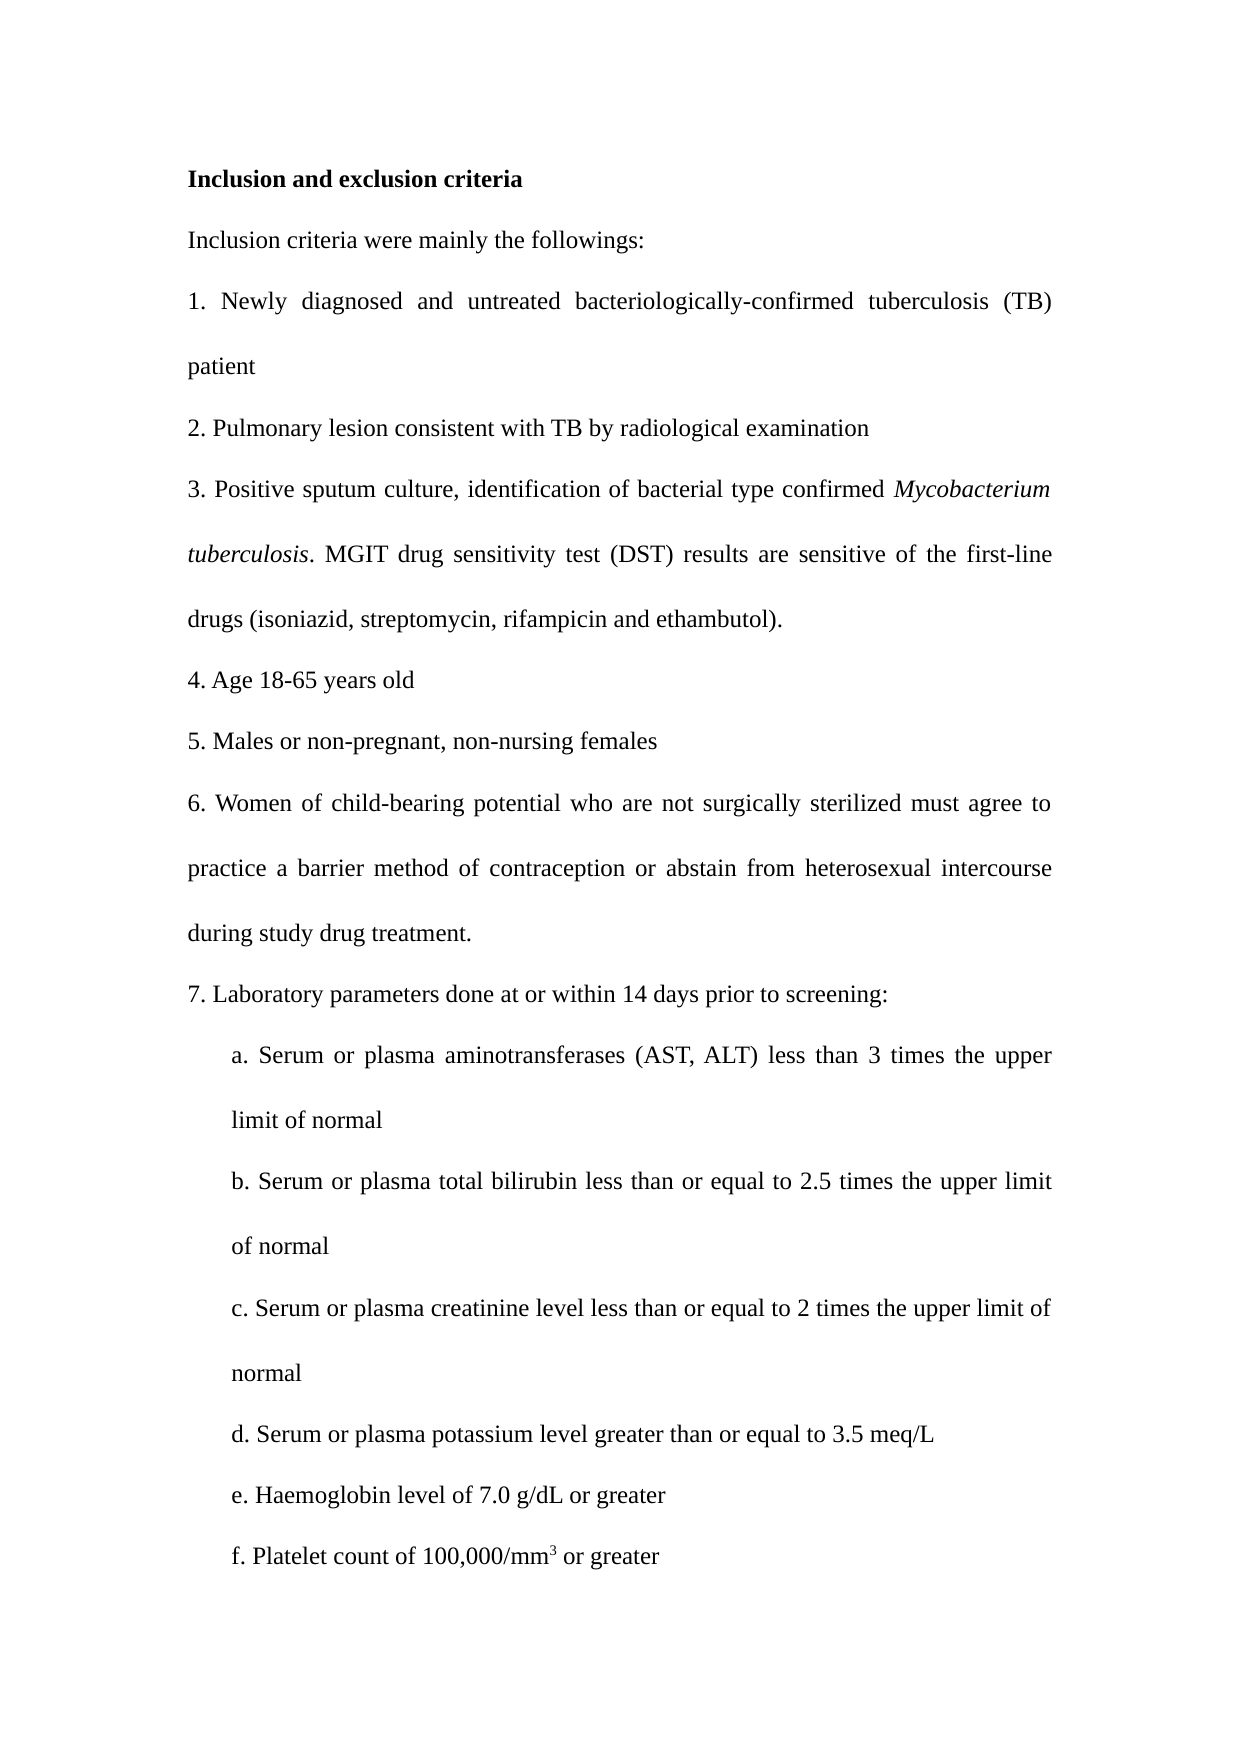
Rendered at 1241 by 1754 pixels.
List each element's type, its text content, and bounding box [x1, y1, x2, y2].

text b. Serum or plasma total bilirubin less than or equal to 2.5 times the upper limit of normal [231, 1164, 1053, 1262]
text 3. Positive sputum culture, identification of bacterial type confirmed Mycobacterium tuberculosis. MGIT drug sensitivity test (DST) results are sensitive of the first-line drugs (isoniazid, streptomycin, rifampicin and ethambutol). [187, 472, 1053, 634]
text 6. Women of child-bearing potential who are not surgically sterilized must agree to practice a barrier method of contraception or abstain from heterosexual intercourse during study drug treatment. [187, 786, 1053, 948]
text a. Serum or plasma aminotransferases (AST, ALT) less than 3 times the upper limit of normal [231, 1038, 1053, 1136]
text c. Serum or plasma creatinine level less than or equal to 2 times the upper limit of normal [231, 1291, 1053, 1388]
text f. Platelet count of 100,000/mm3 or greater [231, 1539, 1053, 1572]
text d. Serum or plasma potassium level greater than or equal to 3.5 meq/L [231, 1417, 1053, 1449]
text 4. Age 18-65 years old [187, 663, 1053, 696]
text Inclusion criteria were mainly the followings: [187, 223, 1053, 256]
text 5. Males or non-pregnant, non-nursing females [187, 724, 1053, 757]
text 7. Laboratory parameters done at or within 14 days prior to screening: [187, 977, 1053, 1009]
text 1. Newly diagnosed and untreated bacteriologically-confirmed tuberculosis (TB) patient [187, 284, 1053, 382]
text 2. Pulmonary lesion consistent with TB by radiological examination [187, 411, 1053, 443]
text Inclusion and exclusion criteria [187, 162, 1053, 194]
text e. Haemoglobin level of 7.0 g/dL or greater [231, 1478, 1053, 1511]
